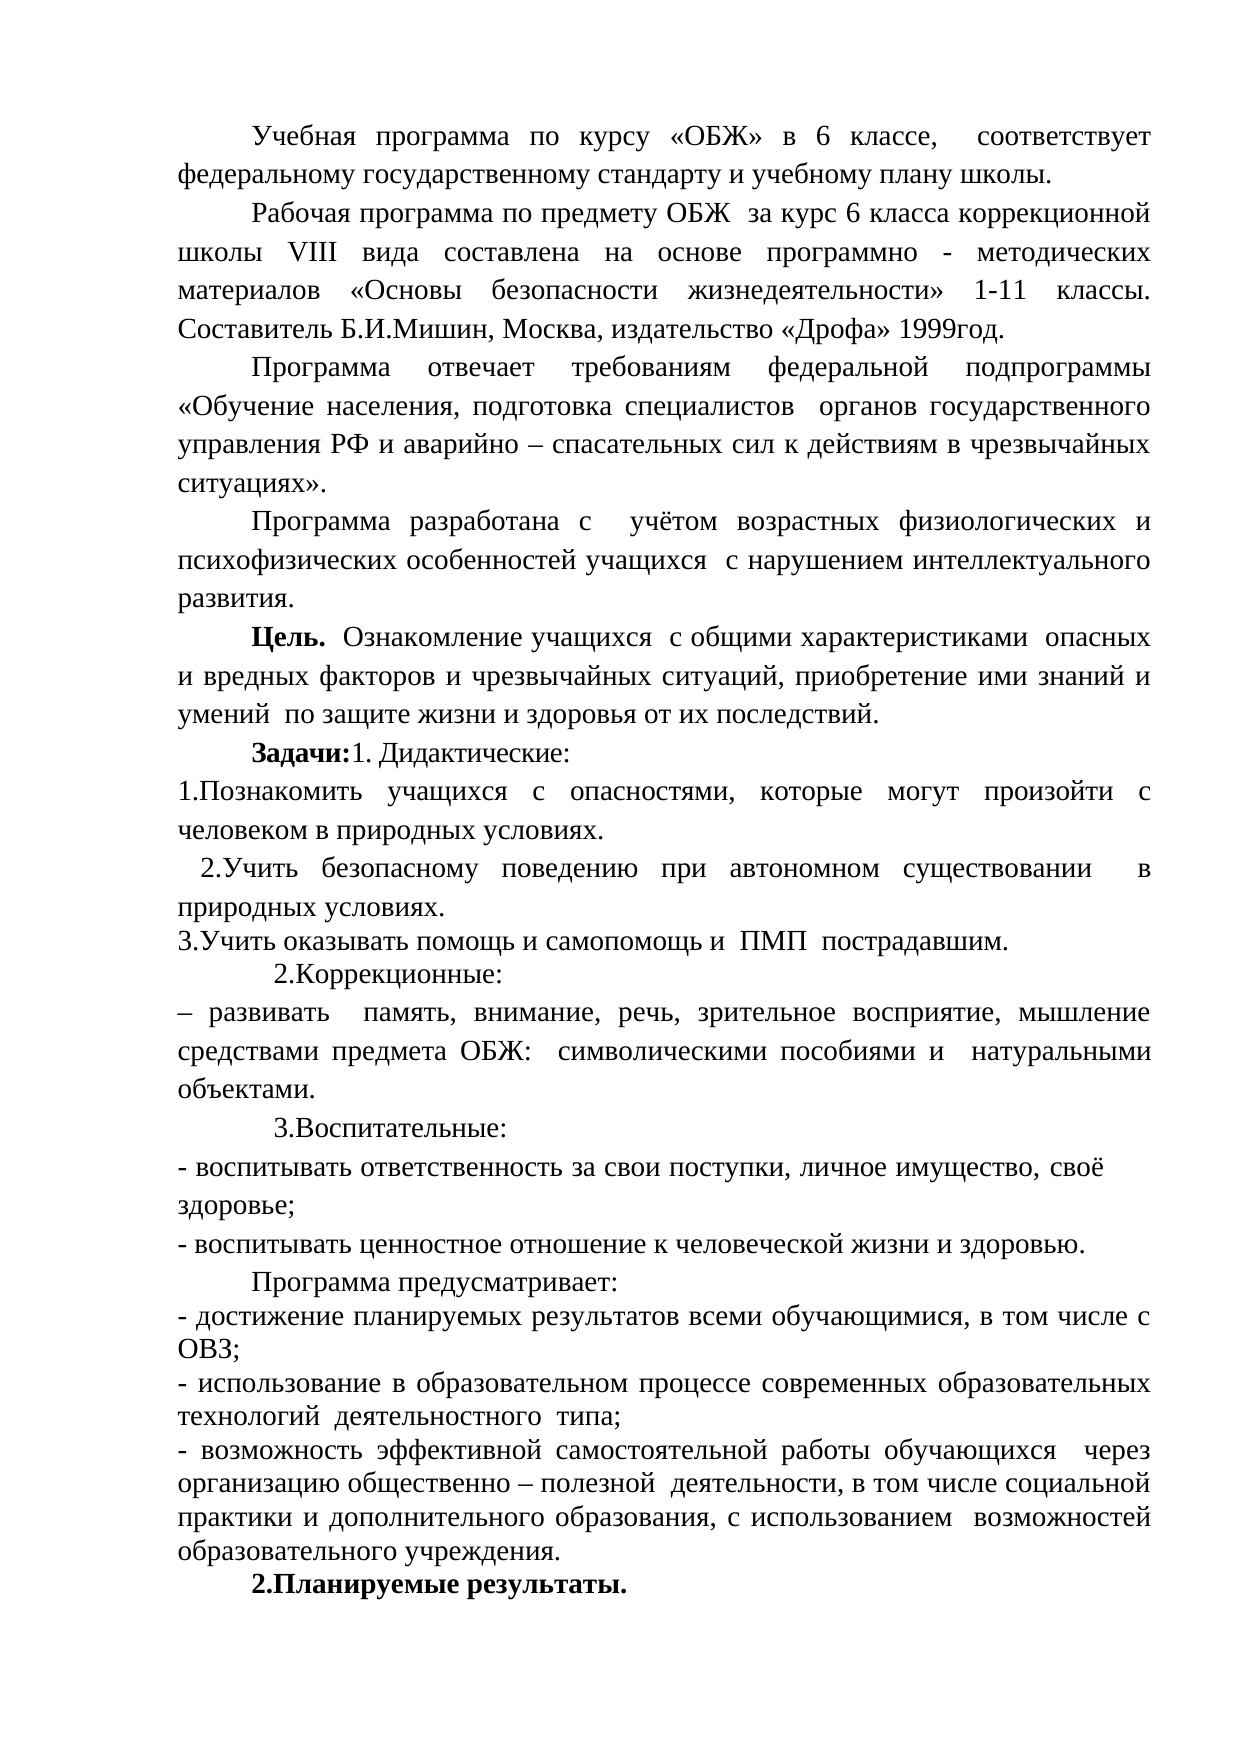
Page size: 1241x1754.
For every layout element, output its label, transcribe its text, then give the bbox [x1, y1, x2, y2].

text Учебная программа по курсу «ОБЖ» в 6 классе, соответствует федеральному государственному стандарту и учебному плану школы. [177, 118, 1152, 190]
text - использование в образовательном процессе современных образовательных технологий деятельностного типа; [177, 1365, 1152, 1432]
text 3.Воспитательные: [177, 1110, 1104, 1144]
text Рабочая программа по предмету ОБЖ за курс 6 класса коррекционной школы VIII вида составлена на основе программно - методических материалов «Основы безопасности жизнедеятельности» 1-11 классы. Составитель Б.И.Мишин, Москва, издательство «Дрофа» 1999год. [177, 195, 1152, 344]
text 2.Учить безопасному поведению при автономном существовании в природных условиях. [177, 850, 1152, 922]
text - воспитывать ответственность за свои поступки, личное имущество, своё здоровье; [177, 1149, 1104, 1221]
text Программа отвечает требованиям федеральной подпрограммы «Обучение населения, подготовка специалистов органов государственного управления РФ и аварийно – спасательных сил к действиям в чрезвычайных ситуациях». [177, 349, 1152, 498]
text Задачи:1. Дидактические: [177, 735, 1152, 768]
text 2.Коррекционные: [177, 956, 1104, 989]
text Программа разработана с учётом возрастных физиологических и психофизических особенностей учащихся с нарушением интеллектуального развития. [177, 503, 1152, 614]
text - воспитывать ценностное отношение к человеческой жизни и здоровью. [177, 1226, 1152, 1259]
text 2.Планируемые результаты. [177, 1566, 1152, 1600]
text - возможность эффективной самостоятельной работы обучающихся через организацию общественно – полезной деятельности, в том числе социальной практики и дополнительного образования, с использованием возможностей образовательного учреждения. [177, 1432, 1152, 1566]
text Цель. Ознакомление учащихся с общими характеристиками опасных и вредных факторов и чрезвычайных ситуаций, приобретение ими знаний и умений по защите жизни и здоровья от их последствий. [177, 619, 1152, 730]
text 3.Учить оказывать помощь и самопомощь и ПМП пострадавшим. [177, 927, 1152, 956]
text – развивать память, внимание, речь, зрительное восприятие, мышление средствами предмета ОБЖ: символическими пособиями и натуральными объектами. [177, 994, 1152, 1105]
text Программа предусматривает: [177, 1264, 1152, 1298]
text - достижение планируемых результатов всеми обучающимися, в том числе с ОВЗ; [177, 1298, 1152, 1365]
text 1.Познакомить учащихся с опасностями, которые могут произойти с человеком в природных условиях. [177, 773, 1152, 845]
